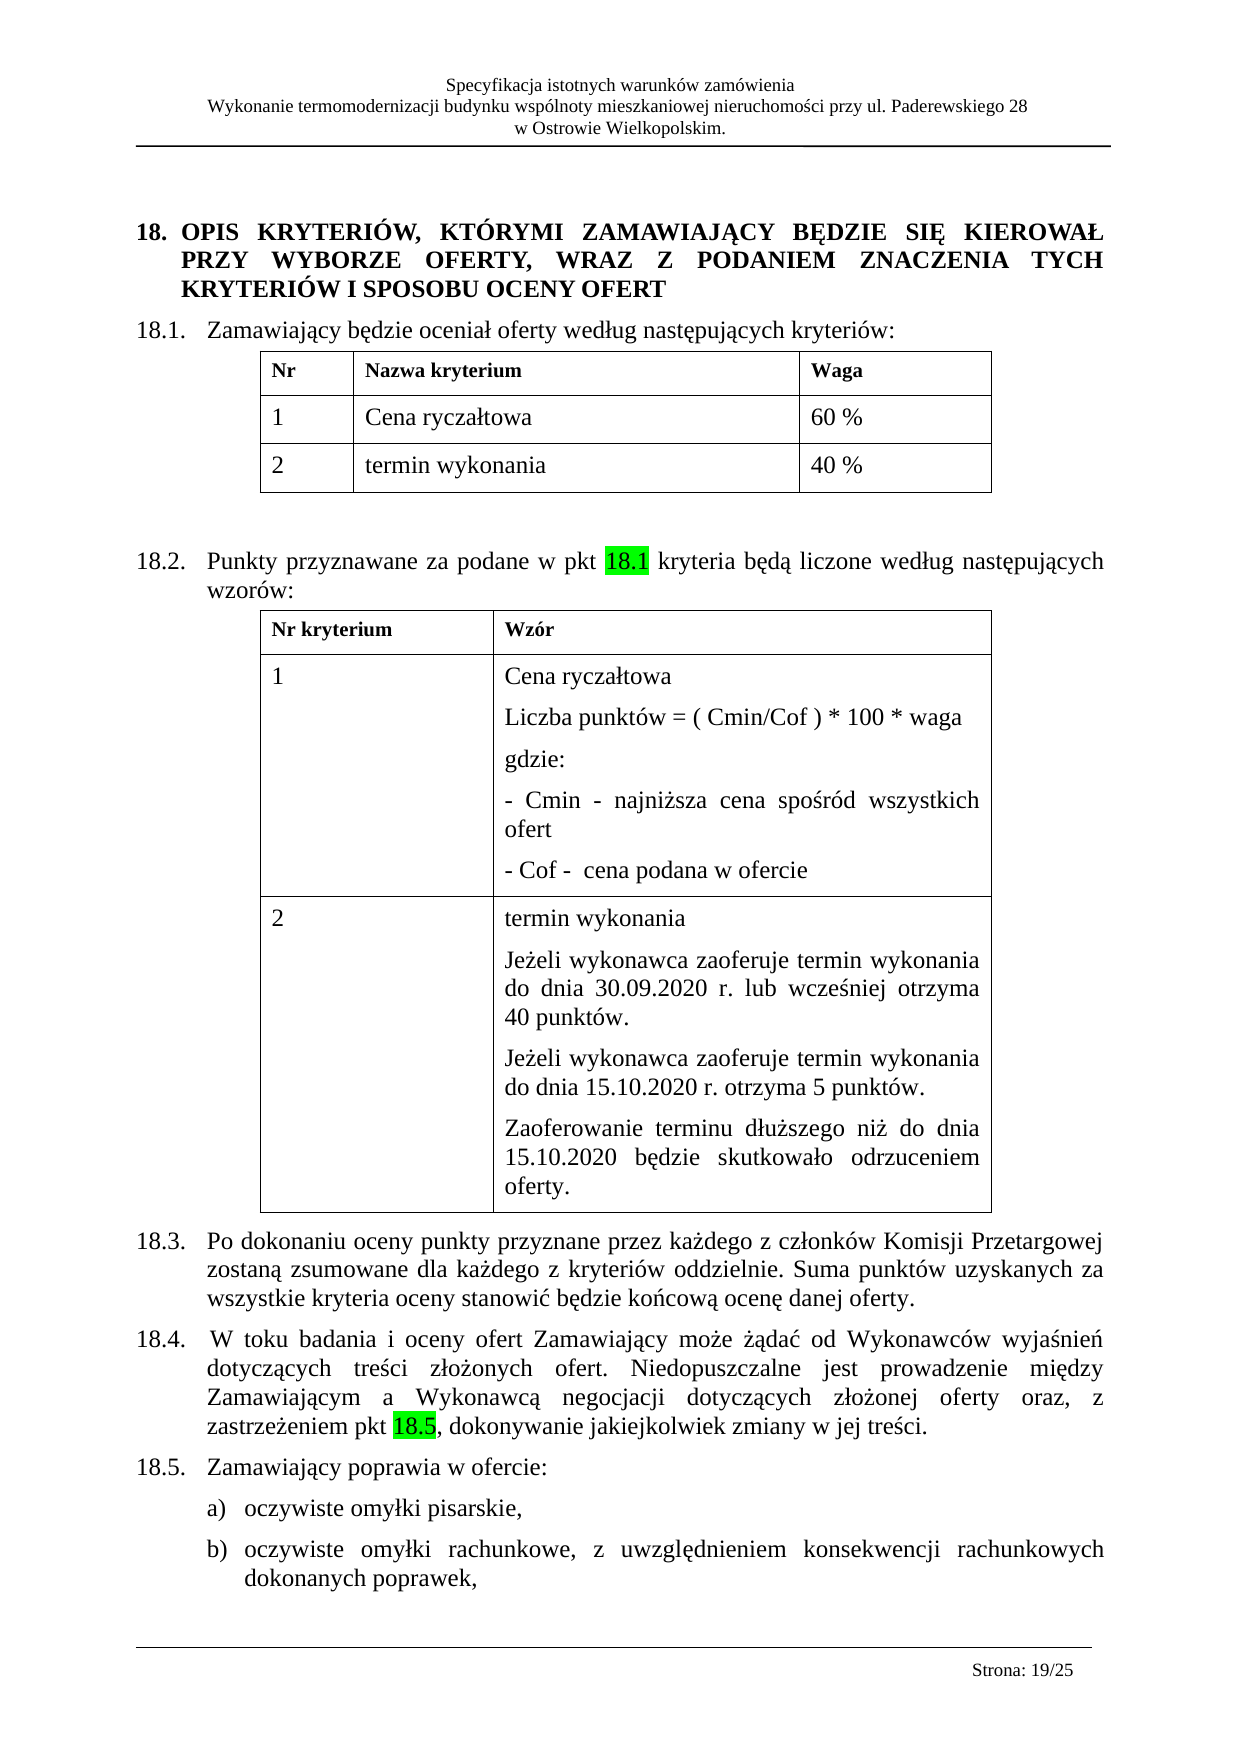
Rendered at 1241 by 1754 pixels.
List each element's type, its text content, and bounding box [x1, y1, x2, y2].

table_header Nr kryterium [261, 611, 493, 654]
table_cell 1 [261, 396, 353, 443]
table_cell 40 % [800, 444, 991, 492]
table_cell termin wykonania Jeżeli wykonawca zaoferuje termin wykonania do dnia 30.09.2020 r. lub wcześniej otrzyma 40 punktów. Jeżeli wykonawca zaoferuje termin wykonania do dnia 15.10.2020 r. otrzyma 5 punktów. Zaoferowanie terminu dłuższego niż do dnia 15.10.2020 będzie skutkowało odrzuceniem oferty. [494, 897, 991, 1212]
table_header Waga [800, 352, 991, 394]
table_cell Cena ryczałtowa [354, 396, 799, 443]
table_header Wzór [494, 611, 991, 654]
subtitle Opis kryteriów, którymi zamawiający będzie się kierował przy wyborze oferty, wraz z podaniem znaczenia tych kryteriów i sposobu oceny ofert [136, 217, 1104, 303]
subtitle oczywiste omyłki pisarskie, [207, 1493, 1104, 1522]
table_header Nr [261, 352, 353, 394]
table_header Nazwa kryterium [354, 352, 799, 394]
table_cell 2 [261, 897, 493, 1212]
subtitle oczywiste omyłki rachunkowe, z uwzględnieniem konsekwencji rachunkowych dokonanych poprawek, [207, 1534, 1104, 1592]
table_cell Cena ryczałtowa Liczba punktów = ( Cmin/Cof ) * 100 * waga gdzie: - Cmin - najniższa cena spośród wszystkich ofert - Cof - cena podana w ofercie [494, 655, 991, 896]
table_cell 1 [261, 655, 493, 896]
subtitle Zamawiający będzie oceniał oferty według następujących kryteriów: [136, 316, 1104, 344]
subtitle Punkty przyznawane za podane w pkt 18.1 kryteria będą liczone według następujących wzorów: [136, 546, 1104, 604]
table_cell 60 % [800, 396, 991, 443]
table_cell termin wykonania [354, 444, 799, 492]
subtitle W toku badania i oceny ofert Zamawiający może żądać od Wykonawców wyjaśnień dotyczących treści złożonych ofert. Niedopuszczalne jest prowadzenie między Zamawiającym a Wykonawcą negocjacji dotyczących złożonej oferty oraz, z zastrzeżeniem pkt 18.5, dokonywanie jakiejkolwiek zmiany w jej treści. [136, 1324, 1104, 1439]
subtitle Po dokonaniu oceny punkty przyznane przez każdego z członków Komisji Przetargowej zostaną zsumowane dla każdego z kryteriów oddzielnie. Suma punktów uzyskanych za wszystkie kryteria oceny stanowić będzie końcową ocenę danej oferty. [136, 1226, 1104, 1312]
subtitle Zamawiający poprawia w ofercie: [136, 1452, 1104, 1481]
table_cell 2 [261, 444, 353, 492]
